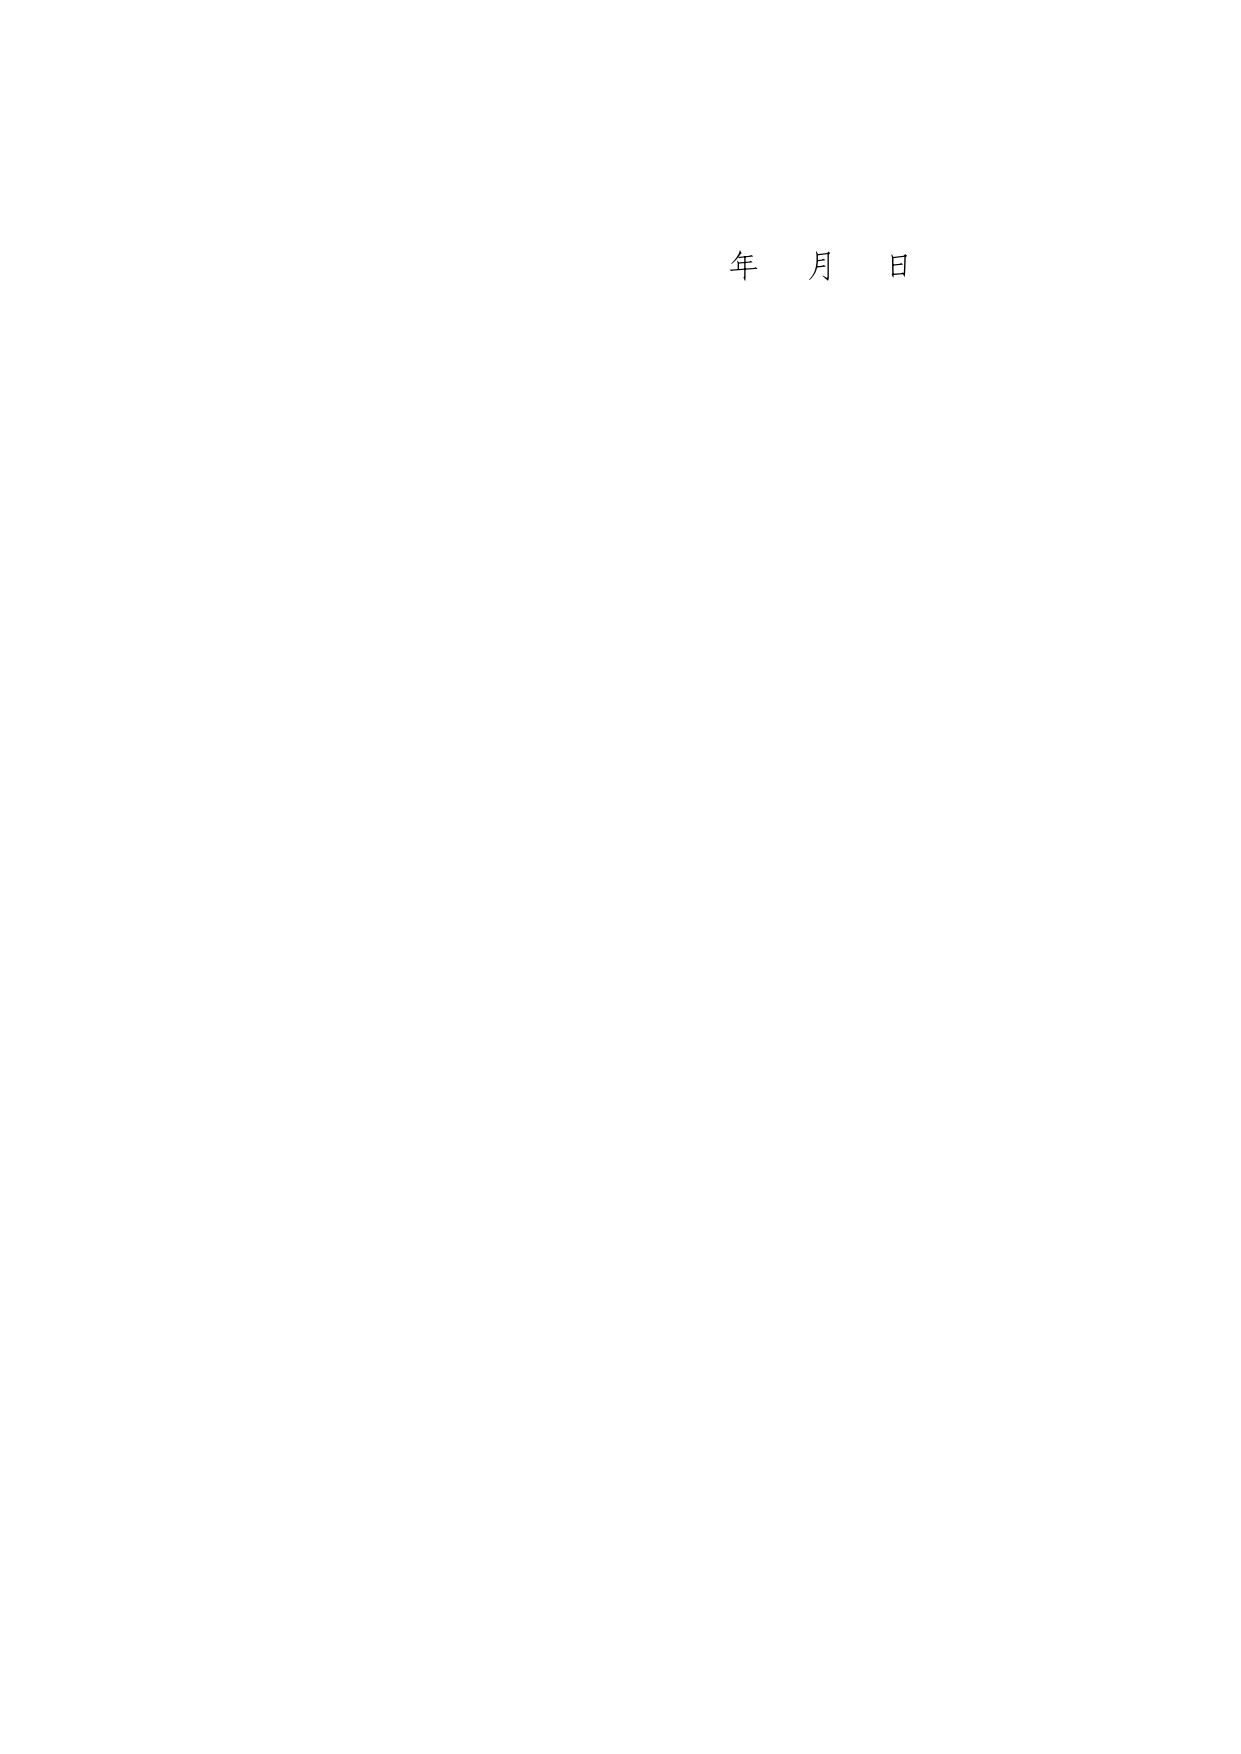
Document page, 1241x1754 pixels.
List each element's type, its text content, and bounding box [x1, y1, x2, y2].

text 年 月 日 [165, 231, 1087, 296]
